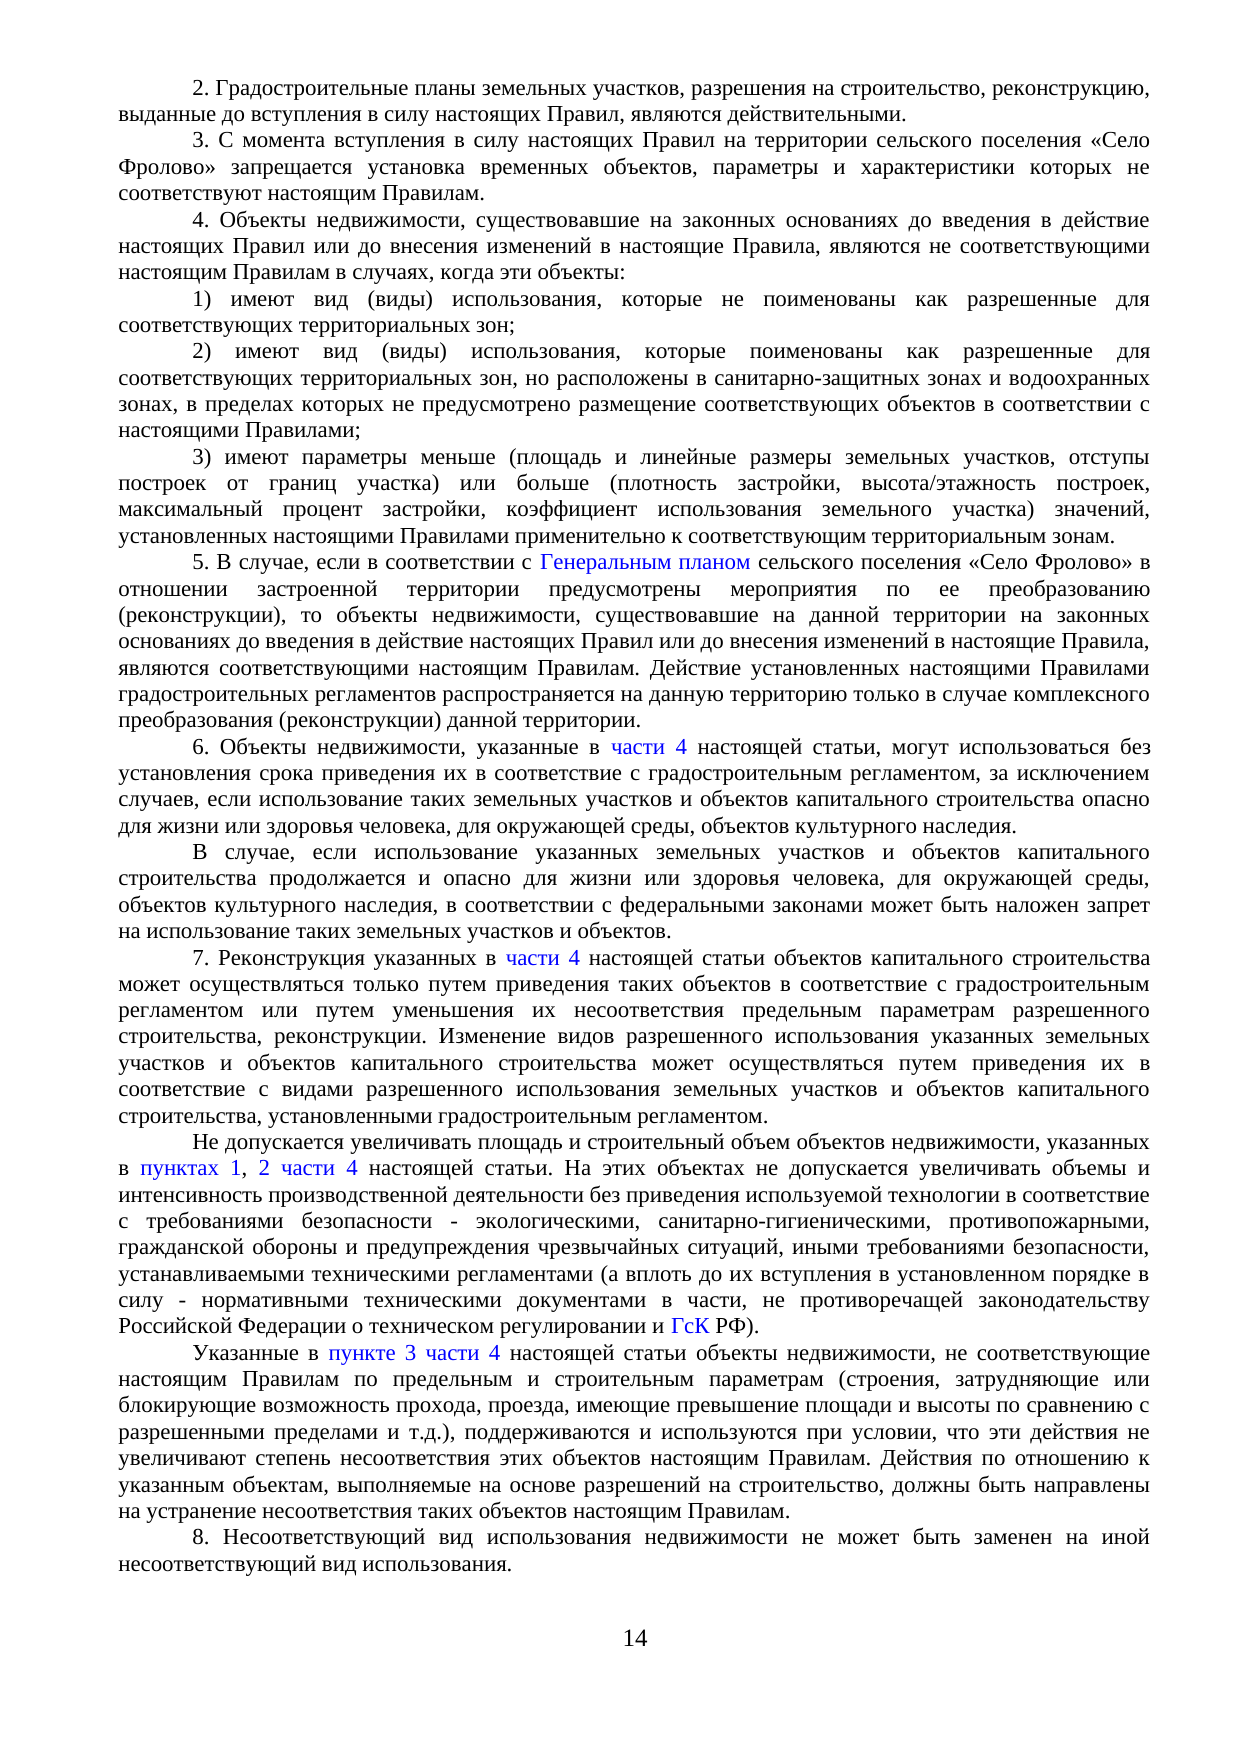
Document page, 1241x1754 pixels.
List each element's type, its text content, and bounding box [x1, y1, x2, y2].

text 4. Объекты недвижимости, существовавшие на законных основаниях до введения в действие настоящих Правил или до внесения изменений в настоящие Правила, являются не соответствующими настоящим Правилам в случаях, когда эти объекты: [118, 206, 1152, 285]
text В случае, если использование указанных земельных участков и объектов капитального строительства продолжается и опасно для жизни или здоровья человека, для окружающей среды, объектов культурного наследия, в соответствии с федеральными законами может быть наложен запрет на использование таких земельных участков и объектов. [118, 838, 1152, 943]
text 1) имеют вид (виды) использования, которые не поименованы как разрешенные для соответствующих территориальных зон; [118, 285, 1152, 337]
text 6. Объекты недвижимости, указанные в части 4 настоящей статьи, могут использоваться без установления срока приведения их в соответствие с градостроительным регламентом, за исключением случаев, если использование таких земельных участков и объектов капитального строительства опасно для жизни или здоровья человека, для окружающей среды, объектов культурного наследия. [118, 733, 1152, 838]
text Не допускается увеличивать площадь и строительный объем объектов недвижимости, указанных в пунктах 1, 2 части 4 настоящей статьи. На этих объектах не допускается увеличивать объемы и интенсивность производственной деятельности без приведения используемой технологии в соответствие с требованиями безопасности - экологическими, санитарно-гигиеническими, противопожарными, гражданской обороны и предупреждения чрезвычайных ситуаций, иными требованиями безопасности, устанавливаемыми техническими регламентами (а вплоть до их вступления в установленном порядке в силу - нормативными техническими документами в части, не противоречащей законодательству Российской Федерации о техническом регулировании и ГсК РФ). [118, 1128, 1152, 1339]
text 3) имеют параметры меньше (площадь и линейные размеры земельных участков, отступы построек от границ участка) или больше (плотность застройки, высота/этажность построек, максимальный процент застройки, коэффициент использования земельного участка) значений, установленных настоящими Правилами применительно к соответствующим территориальным зонам. [118, 443, 1152, 548]
text 2. Градостроительные планы земельных участков, разрешения на строительство, реконструкцию, выданные до вступления в силу настоящих Правил, являются действительными. [118, 74, 1152, 127]
text 5. В случае, если в соответствии с Генеральным планом сельского поселения «Село Фролово» в отношении застроенной территории предусмотрены мероприятия по ее преобразованию (реконструкции), то объекты недвижимости, существовавшие на данной территории на законных основаниях до введения в действие настоящих Правил или до внесения изменений в настоящие Правила, являются соответствующими настоящим Правилам. Действие установленных настоящими Правилами градостроительных регламентов распространяется на данную территорию только в случае комплексного преобразования (реконструкции) данной территории. [118, 548, 1152, 733]
text 8. Несоответствующий вид использования недвижимости не может быть заменен на иной несоответствующий вид использования. [118, 1523, 1152, 1576]
text 7. Реконструкция указанных в части 4 настоящей статьи объектов капитального строительства может осуществляться только путем приведения таких объектов в соответствие с градостроительным регламентом или путем уменьшения их несоответствия предельным параметрам разрешенного строительства, реконструкции. Изменение видов разрешенного использования указанных земельных участков и объектов капитального строительства может осуществляться путем приведения их в соответствие с видами разрешенного использования земельных участков и объектов капитального строительства, установленными градостроительным регламентом. [118, 943, 1152, 1128]
text 3. С момента вступления в силу настоящих Правил на территории сельского поселения «Село Фролово» запрещается установка временных объектов, параметры и характеристики которых не соответствуют настоящим Правилам. [118, 127, 1152, 206]
text 2) имеют вид (виды) использования, которые поименованы как разрешенные для соответствующих территориальных зон, но расположены в санитарно-защитных зонах и водоохранных зонах, в пределах которых не предусмотрено размещение соответствующих объектов в соответствии с настоящими Правилами; [118, 337, 1152, 443]
text Указанные в пункте 3 части 4 настоящей статьи объекты недвижимости, не соответствующие настоящим Правилам по предельным и строительным параметрам (строения, затрудняющие или блокирующие возможность прохода, проезда, имеющие превышение площади и высоты по сравнению с разрешенными пределами и т.д.), поддерживаются и используются при условии, что эти действия не увеличивают степень несоответствия этих объектов настоящим Правилам. Действия по отношению к указанным объектам, выполняемые на основе разрешений на строительство, должны быть направлены на устранение несоответствия таких объектов настоящим Правилам. [118, 1339, 1152, 1523]
